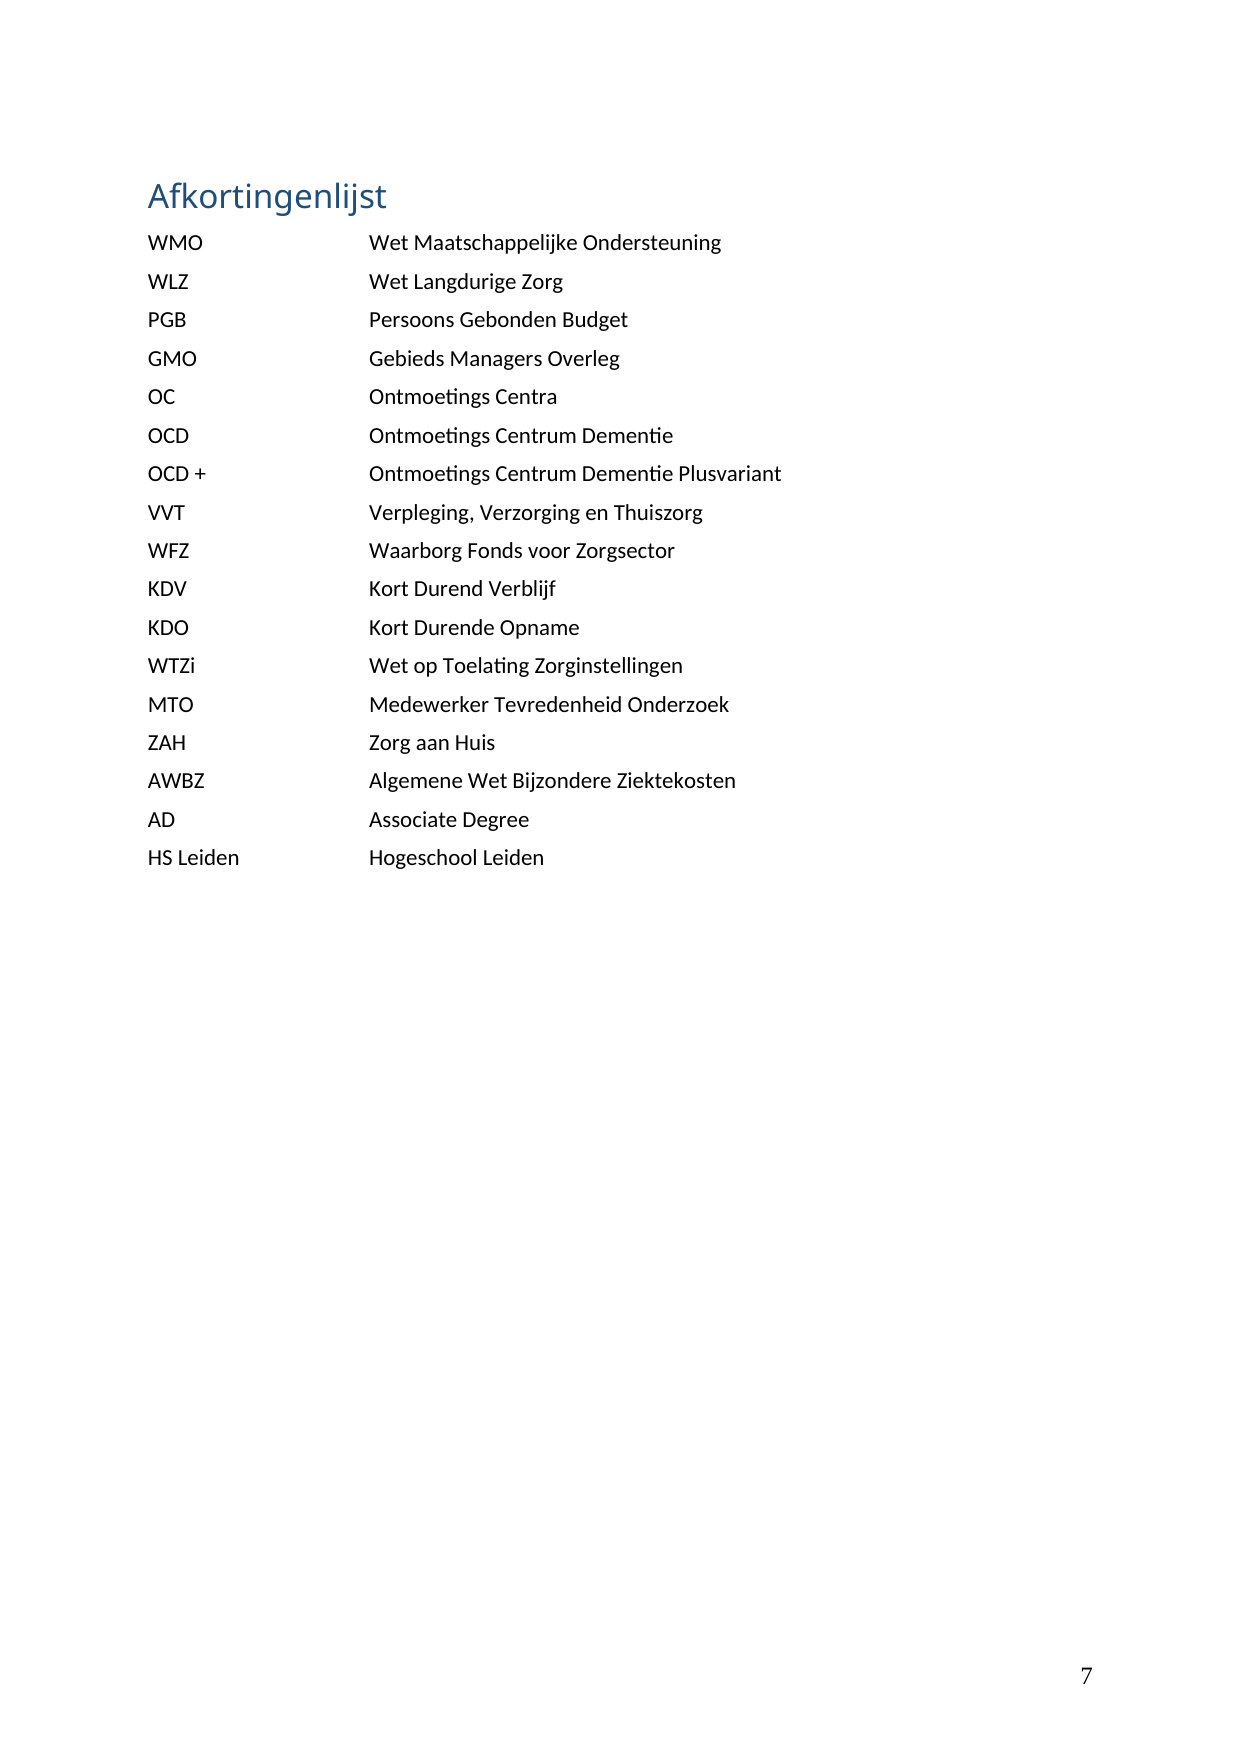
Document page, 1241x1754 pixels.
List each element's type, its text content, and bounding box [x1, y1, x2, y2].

text AWBZ Algemene Wet Bijzondere Ziektekosten [148, 767, 1092, 795]
text OCD Ontmoetings Centrum Dementie [148, 421, 1092, 449]
text VVT Verpleging, Verzorging en Thuiszorg [148, 498, 1092, 526]
text WLZ Wet Langdurige Zorg [148, 267, 1092, 295]
text KDV Kort Durend Verblijf [148, 574, 1092, 602]
text WMO Wet Maatschappelijke Ondersteuning [148, 228, 1092, 257]
text OCD + Ontmoetings Centrum Dementie Plusvariant [148, 459, 1092, 487]
text ZAH Zorg aan Huis [148, 728, 1092, 756]
text WFZ Waarborg Fonds voor Zorgsector [148, 536, 1092, 564]
text WTZi Wet op Toelating Zorginstellingen [148, 651, 1092, 679]
text GMO Gebieds Managers Overleg [148, 344, 1092, 372]
text AD Associate Degree [148, 805, 1092, 833]
subtitle Afkortingenlijst [148, 173, 1092, 218]
text HS Leiden Hogeschool Leiden [148, 843, 1092, 872]
text PGB Persoons Gebonden Budget [148, 305, 1092, 333]
text OC Ontmoetings Centra [148, 382, 1092, 410]
text MTO Medewerker Tevredenheid Onderzoek [148, 690, 1092, 718]
text KDO Kort Durende Opname [148, 613, 1092, 641]
